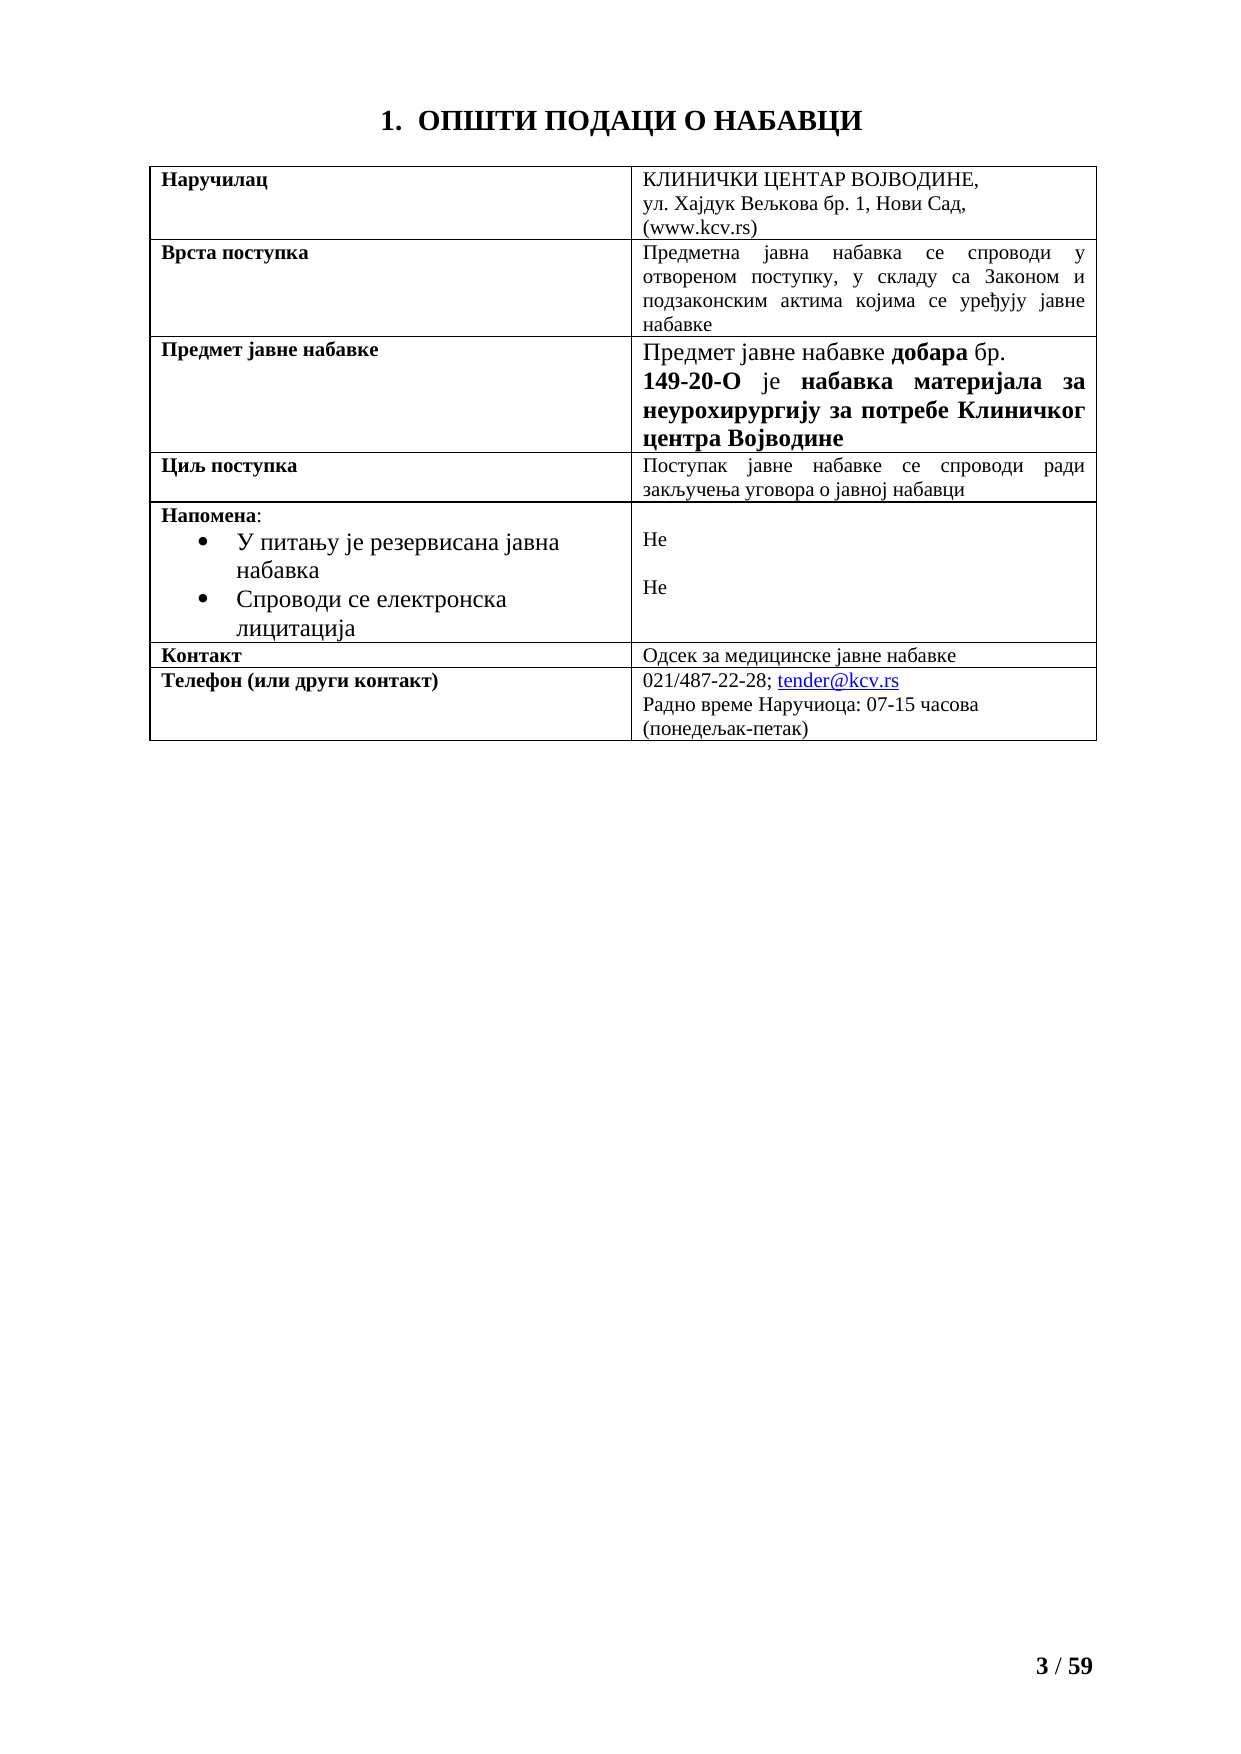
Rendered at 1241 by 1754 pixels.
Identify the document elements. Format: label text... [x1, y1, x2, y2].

table_cell 021/487-22-28; tender@kcv.rs Радно време Наручиоца: 07-15 часова (понедељак-петак) [632, 668, 1096, 740]
table_cell Телефон (или други контакт) [151, 668, 631, 740]
table_cell Не Не [632, 503, 1096, 642]
table_header Наручилац [151, 167, 631, 239]
table_cell Предмет јавне набавке добара бр. 149-20-O је набавка материјала за неурохирургију за потребе Клиничког центра Војводине [632, 337, 1096, 452]
table_cell Циљ поступка [151, 453, 631, 501]
table_cell Предметна јавна набавка се спроводи у отвореном поступку, у складу са Законом и подзаконским актима којима се уређују јавне набавке [632, 240, 1096, 336]
table_cell Врста поступка [151, 240, 631, 336]
subtitle ОПШТИ ПОДАЦИ О НАБАВЦИ [150, 103, 1093, 137]
table_cell Поступак јавне набавке се спроводи ради закључења уговора о јавној набавци [632, 453, 1096, 501]
table_cell Контакт [151, 643, 631, 667]
table_cell Одсек за медицинске јавне набавке [632, 643, 1096, 667]
table_cell Предмет јавне набавке [151, 337, 631, 452]
table_header КЛИНИЧКИ ЦЕНТАР ВОЈВОДИНЕ, ул. Хајдук Вељкова бр. 1, Нови Сад, (www.kcv.rs) [632, 167, 1096, 239]
table_cell Напомена: У питању је резервисана јавна набавка Спроводи се електронска лицитација [151, 503, 631, 642]
